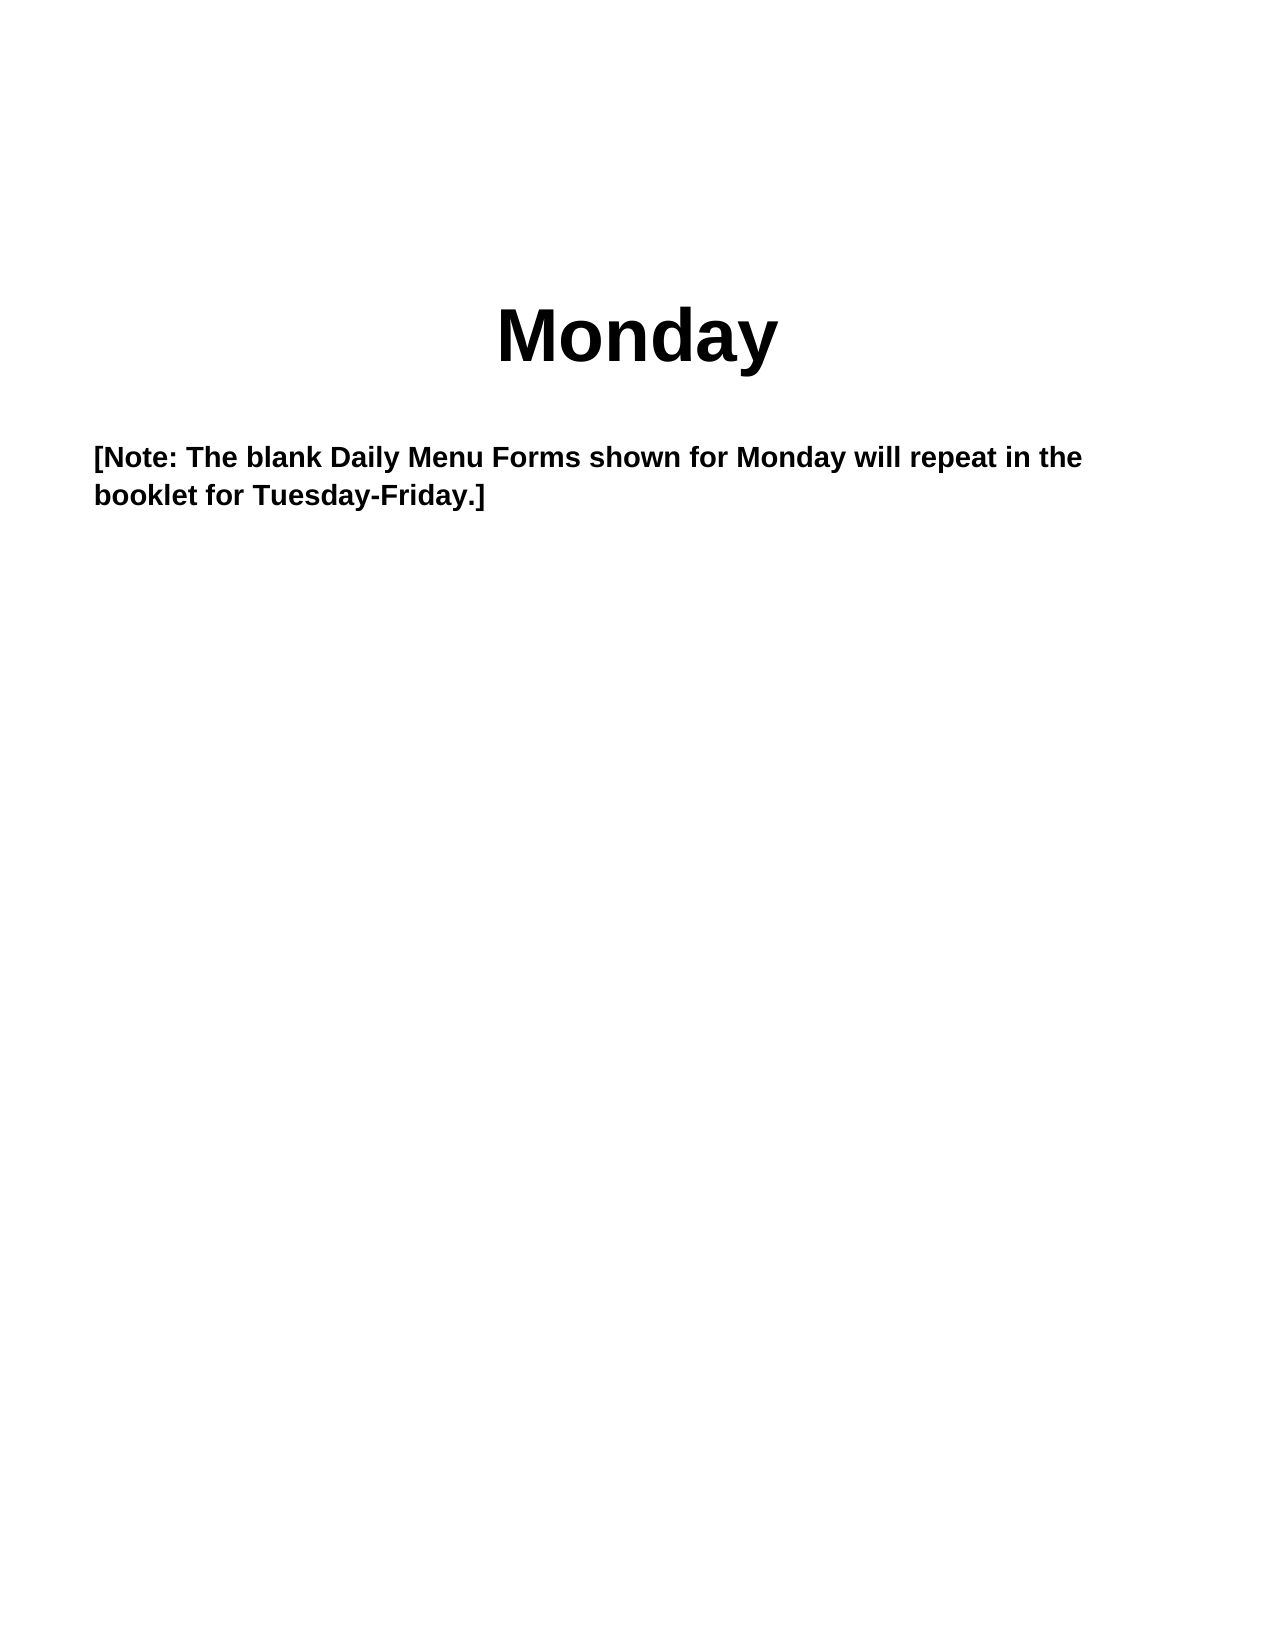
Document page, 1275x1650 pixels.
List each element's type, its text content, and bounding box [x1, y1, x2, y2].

text Monday [94, 291, 1181, 377]
text [Note: The blank Daily Menu Forms shown for Monday will repeat in the booklet for Tuesday-Friday.] [94, 440, 1181, 512]
